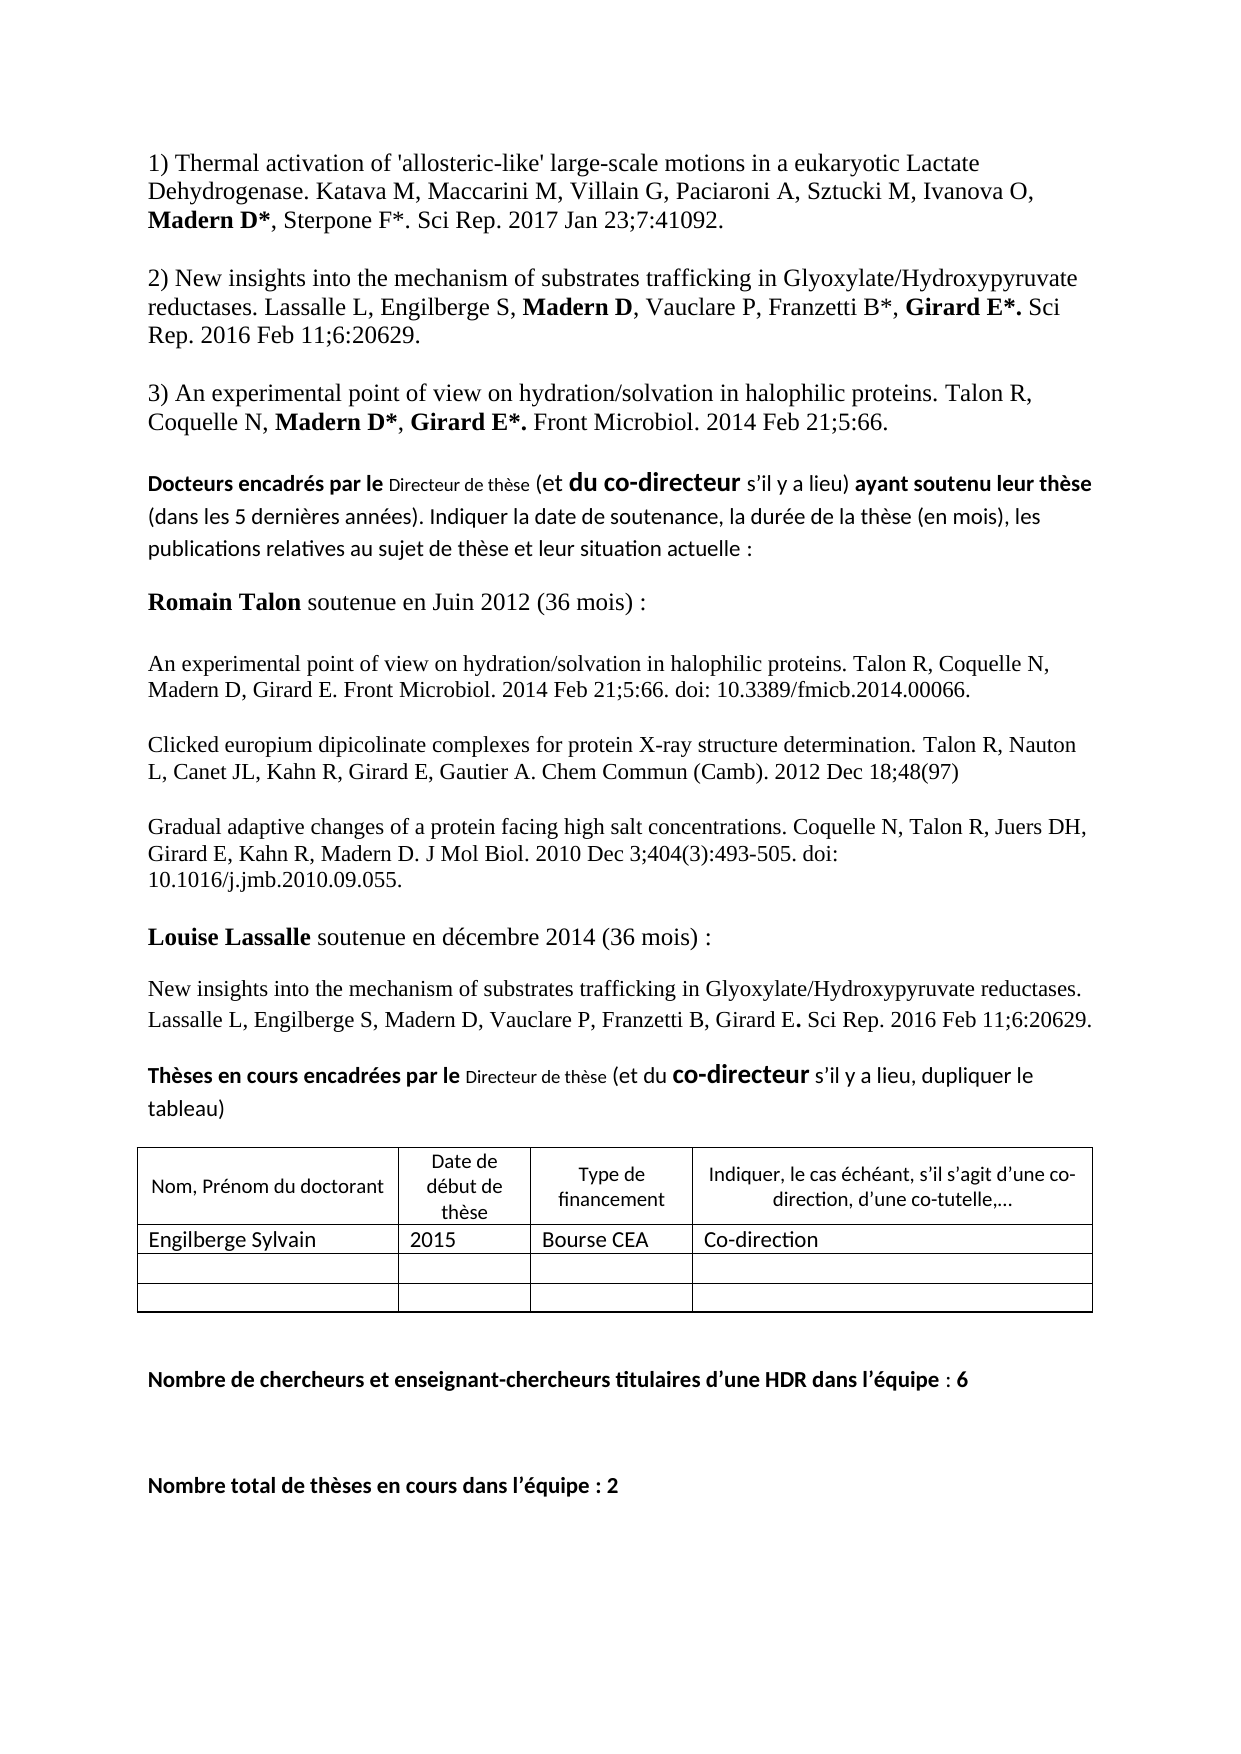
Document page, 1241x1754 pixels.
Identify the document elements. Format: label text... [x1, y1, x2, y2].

text 2) New insights into the mechanism of substrates trafficking in Glyoxylate/Hydroxypyruvate reductases. Lassalle L, Engilberge S, Madern D, Vauclare P, Franzetti B*, Girard E*. Sci Rep. 2016 Feb 11;6:20629. [148, 263, 1093, 349]
table_cell [693, 1284, 1092, 1311]
table_header Date de début de thèse [399, 1148, 530, 1224]
table_cell Bourse CEA [531, 1225, 692, 1253]
table_cell 2015 [399, 1225, 530, 1253]
text 3) An experimental point of view on hydration/solvation in halophilic proteins. Talon R, Coquelle N, Madern D*, Girard E*. Front Microbiol. 2014 Feb 21;5:66. [148, 378, 1093, 436]
text Thèses en cours encadrées par le Directeur de thèse (et du co-directeur s’il y a lieu, dupliquer le tableau) [148, 1057, 1093, 1122]
table_cell [693, 1254, 1092, 1282]
text Nombre total de thèses en cours dans l’équipe : 2 [148, 1472, 1093, 1499]
table_cell Engilberge Sylvain [138, 1225, 398, 1253]
text An experimental point of view on hydration/solvation in halophilic proteins. Talon R, Coquelle N, Madern D, Girard E. Front Microbiol. 2014 Feb 21;5:66. doi: 10.3389/fmicb.2014.00066. [148, 650, 1093, 702]
text Nombre de chercheurs et enseignant-chercheurs titulaires d’une HDR dans l’équipe : 6 [148, 1366, 1093, 1393]
table_header Indiquer, le cas échéant, s’il s’agit d’une co-direction, d’une co-tutelle,… [693, 1148, 1092, 1224]
table_cell [399, 1254, 530, 1282]
table_cell [138, 1254, 398, 1282]
table_cell [531, 1254, 692, 1282]
table_cell [399, 1284, 530, 1311]
text Docteurs encadrés par le Directeur de thèse (et du co-directeur s’il y a lieu) ayant soutenu leur thèse (dans les 5 dernières années). Indiquer la date de soutenance, la durée de la thèse (en mois), les publications relatives au sujet de thèse et leur situation actuelle : [148, 465, 1093, 562]
table_cell [531, 1284, 692, 1311]
table_cell [138, 1284, 398, 1311]
table_header Type de financement [531, 1148, 692, 1224]
table_header Nom, Prénom du doctorant [138, 1148, 398, 1224]
table_cell Co-direction [693, 1225, 1092, 1253]
text Louise Lassalle soutenue en décembre 2014 (36 mois) : [148, 922, 1093, 950]
text Clicked europium dipicolinate complexes for protein X-ray structure determination. Talon R, Nauton L, Canet JL, Kahn R, Girard E, Gautier A. Chem Commun (Camb). 2012 Dec 18;48(97) [148, 732, 1093, 784]
text 1) Thermal activation of 'allosteric-like' large-scale motions in a eukaryotic Lactate Dehydrogenase. Katava M, Maccarini M, Villain G, Paciaroni A, Sztucki M, Ivanova O, Madern D*, Sterpone F*. Sci Rep. 2017 Jan 23;7:41092. [148, 148, 1093, 234]
text New insights into the mechanism of substrates trafficking in Glyoxylate/Hydroxypyruvate reductases. Lassalle L, Engilberge S, Madern D, Vauclare P, Franzetti B, Girard E. Sci Rep. 2016 Feb 11;6:20629. [148, 976, 1093, 1032]
text Gradual adaptive changes of a protein facing high salt concentrations. Coquelle N, Talon R, Juers DH, Girard E, Kahn R, Madern D. J Mol Biol. 2010 Dec 3;404(3):493-505. doi: 10.1016/j.jmb.2010.09.055. [148, 813, 1093, 892]
text Romain Talon soutenue en Juin 2012 (36 mois) : [148, 587, 1093, 616]
